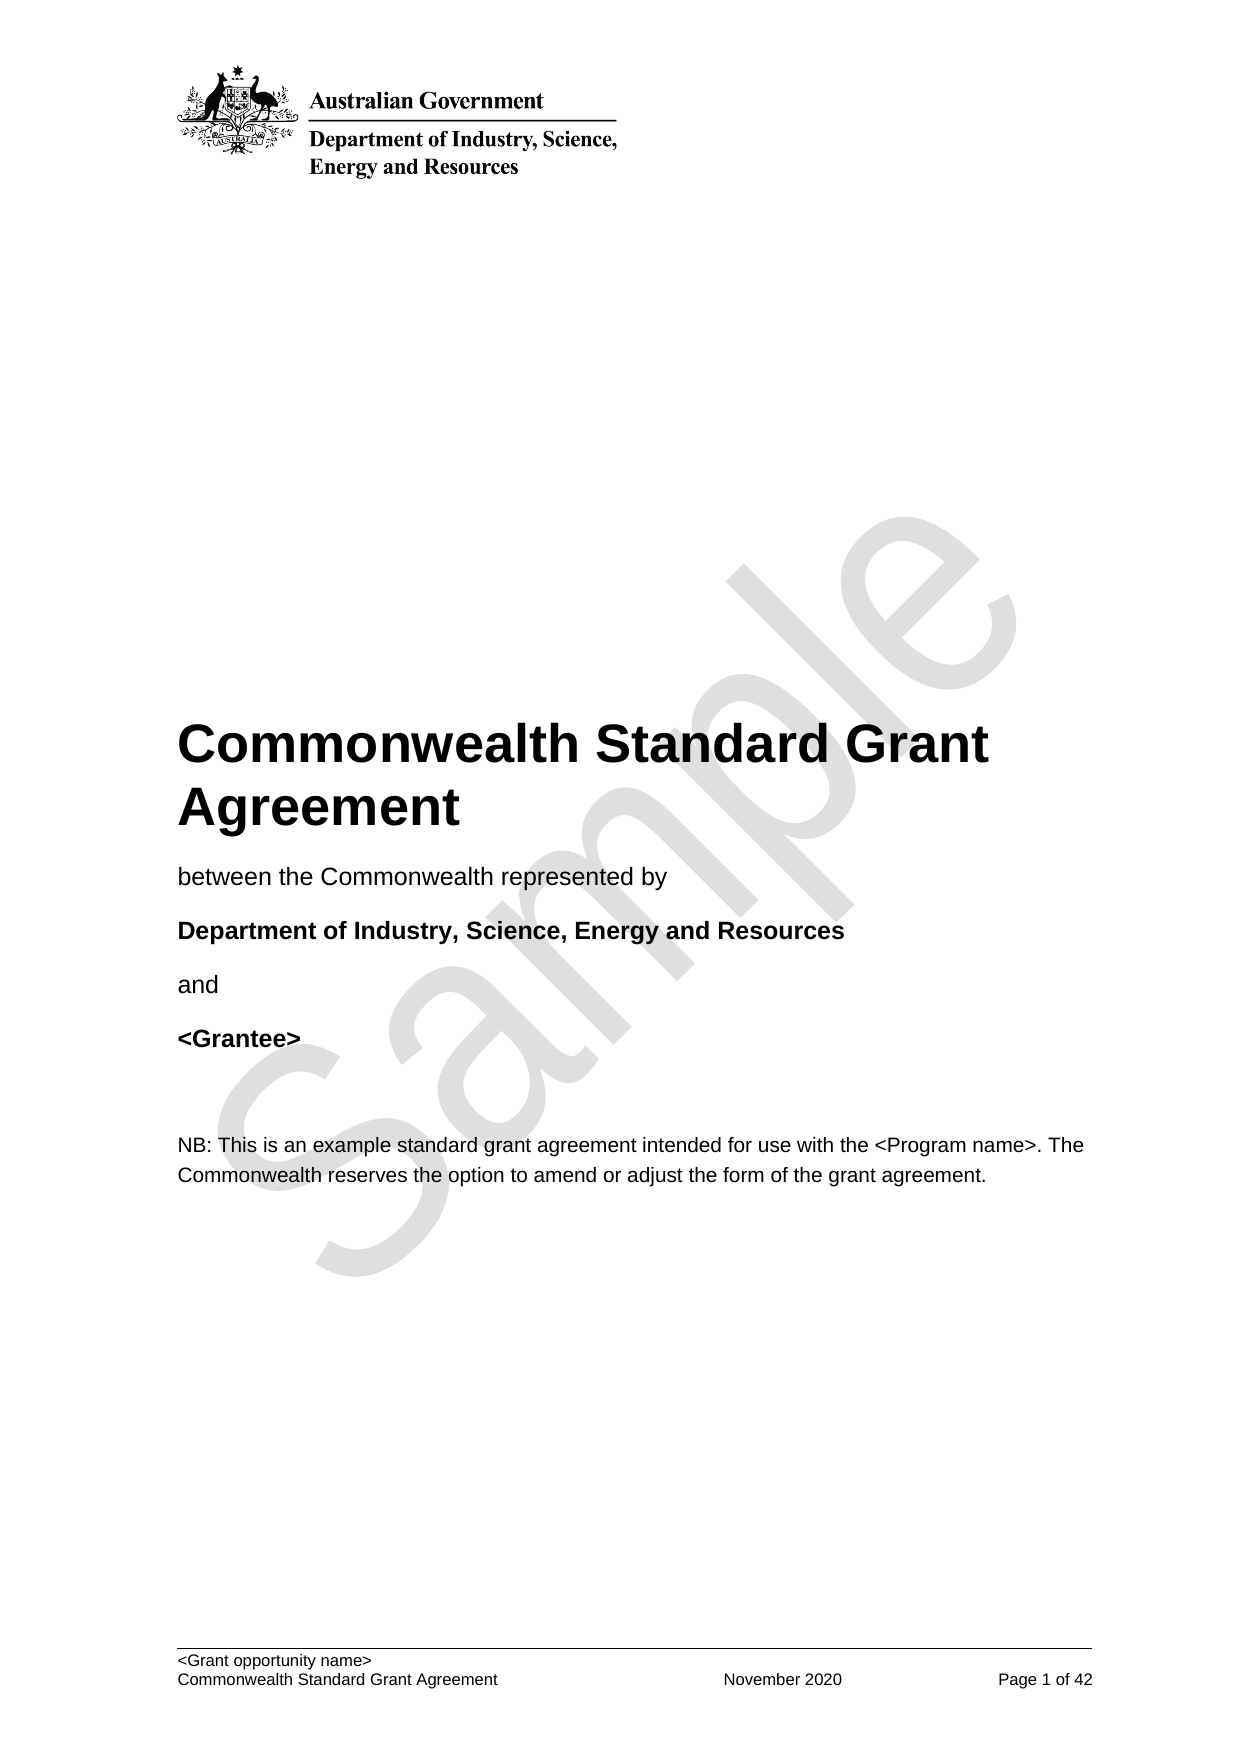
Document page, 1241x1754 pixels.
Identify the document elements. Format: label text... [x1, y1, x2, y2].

picture [177, 65, 617, 179]
subtitle Commonwealth Standard Grant Agreement [177, 712, 1092, 836]
text Department of Industry, Science, Energy and Resources [177, 916, 1092, 945]
text <Grantee> [177, 1024, 1092, 1053]
text between the Commonwealth represented by [177, 861, 1092, 891]
text NB: This is an example standard grant agreement intended for use with the <Program name>. The Commonwealth reserves the option to amend or adjust the form of the grant agreement. [177, 1128, 1092, 1186]
text and [177, 970, 1092, 999]
